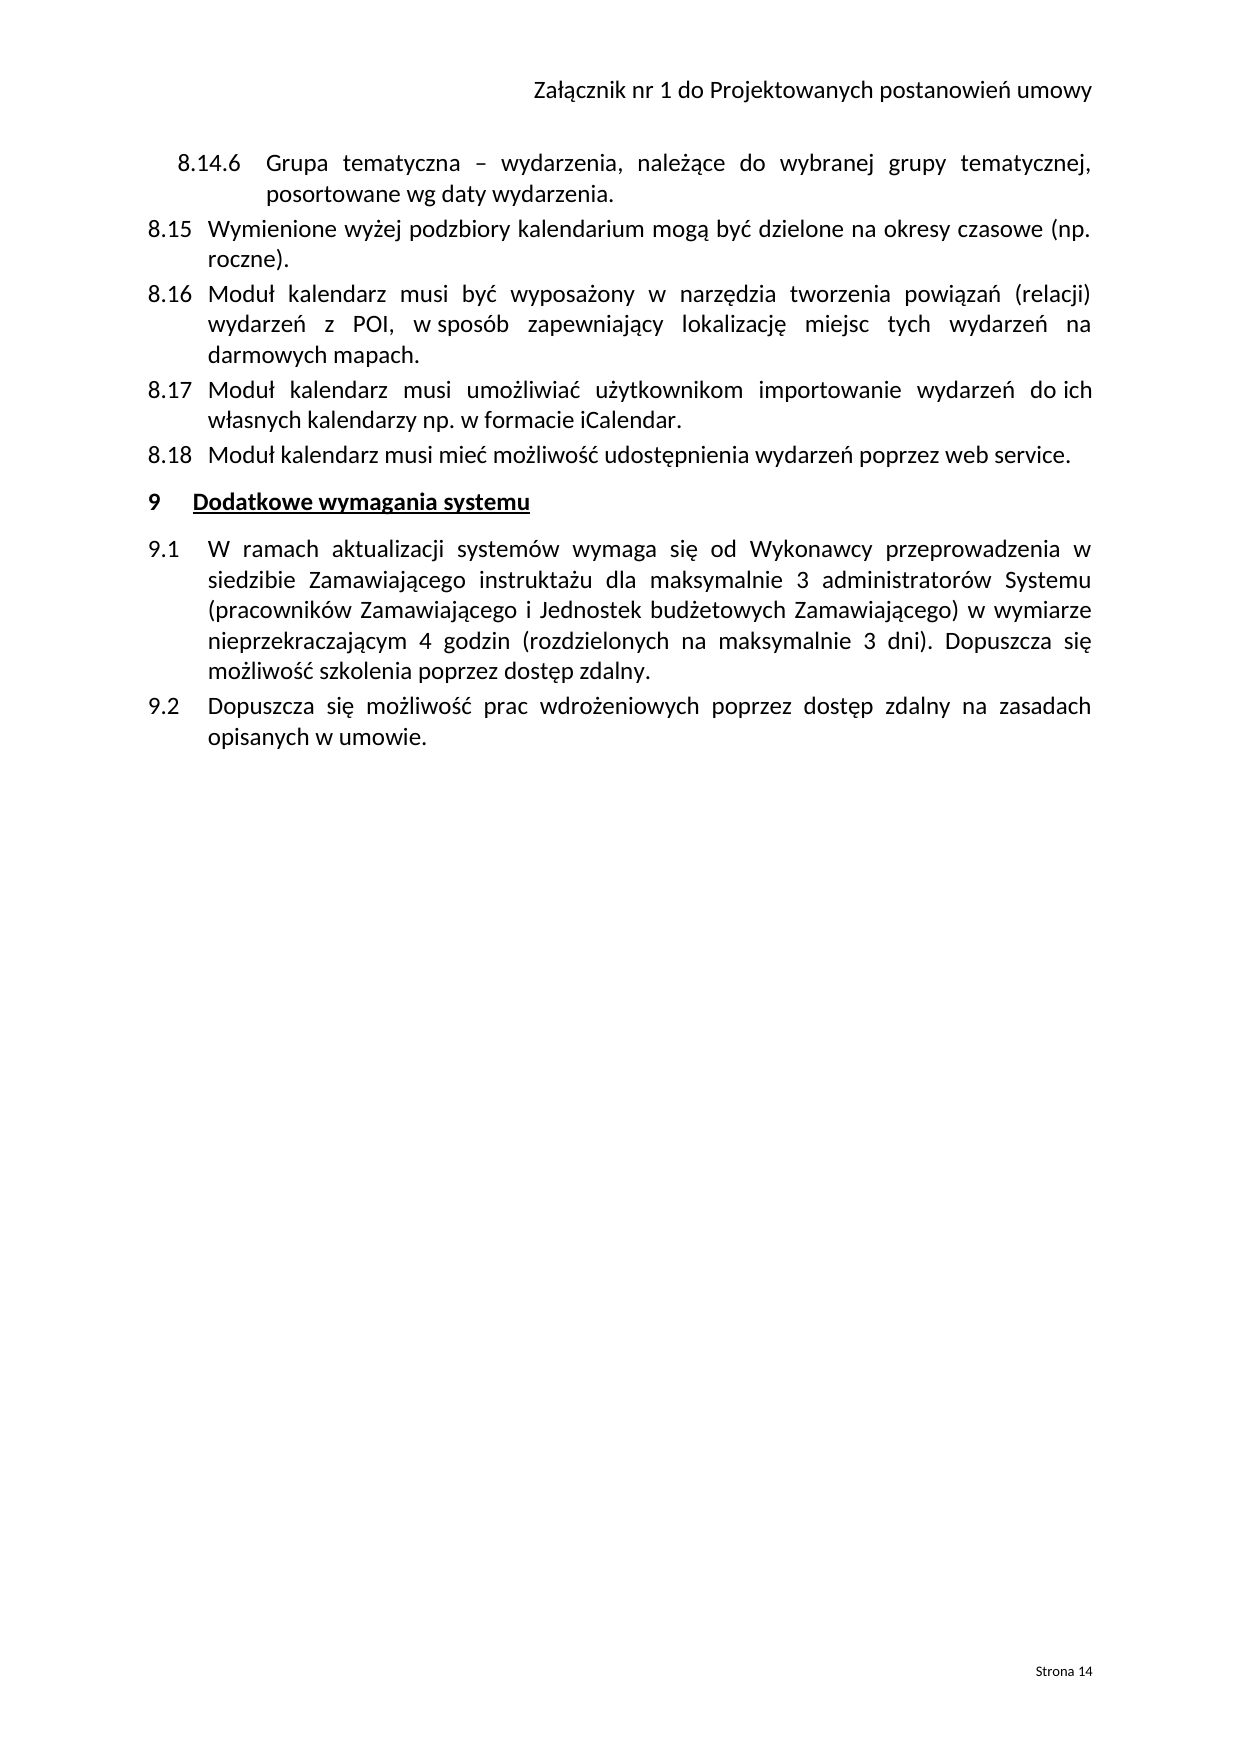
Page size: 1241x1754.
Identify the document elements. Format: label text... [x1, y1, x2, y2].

subtitle Moduł kalendarz musi mieć możliwość udostępnienia wydarzeń poprzez web service. [148, 439, 1093, 469]
subtitle Grupa tematyczna – wydarzenia, należące do wybranej grupy tematycznej, posortowane wg daty wydarzenia. [177, 148, 1093, 209]
subtitle Moduł kalendarz musi umożliwiać użytkownikom importowanie wydarzeń do ich własnych kalendarzy np. w formacie iCalendar. [148, 374, 1093, 435]
subtitle Dodatkowe wymagania systemu [148, 486, 1093, 517]
subtitle Dopuszcza się możliwość prac wdrożeniowych poprzez dostęp zdalny na zasadach opisanych w umowie. [148, 690, 1093, 751]
subtitle Moduł kalendarz musi być wyposażony w narzędzia tworzenia powiązań (relacji) wydarzeń z POI, w sposób zapewniający lokalizację miejsc tych wydarzeń na darmowych mapach. [148, 278, 1093, 369]
subtitle Wymienione wyżej podzbiory kalendarium mogą być dzielone na okresy czasowe (np. roczne). [148, 213, 1093, 274]
subtitle W ramach aktualizacji systemów wymaga się od Wykonawcy przeprowadzenia w siedzibie Zamawiającego instruktażu dla maksymalnie 3 administratorów Systemu (pracowników Zamawiającego i Jednostek budżetowych Zamawiającego) w wymiarze nieprzekraczającym 4 godzin (rozdzielonych na maksymalnie 3 dni). Dopuszcza się możliwość szkolenia poprzez dostęp zdalny. [148, 533, 1093, 686]
